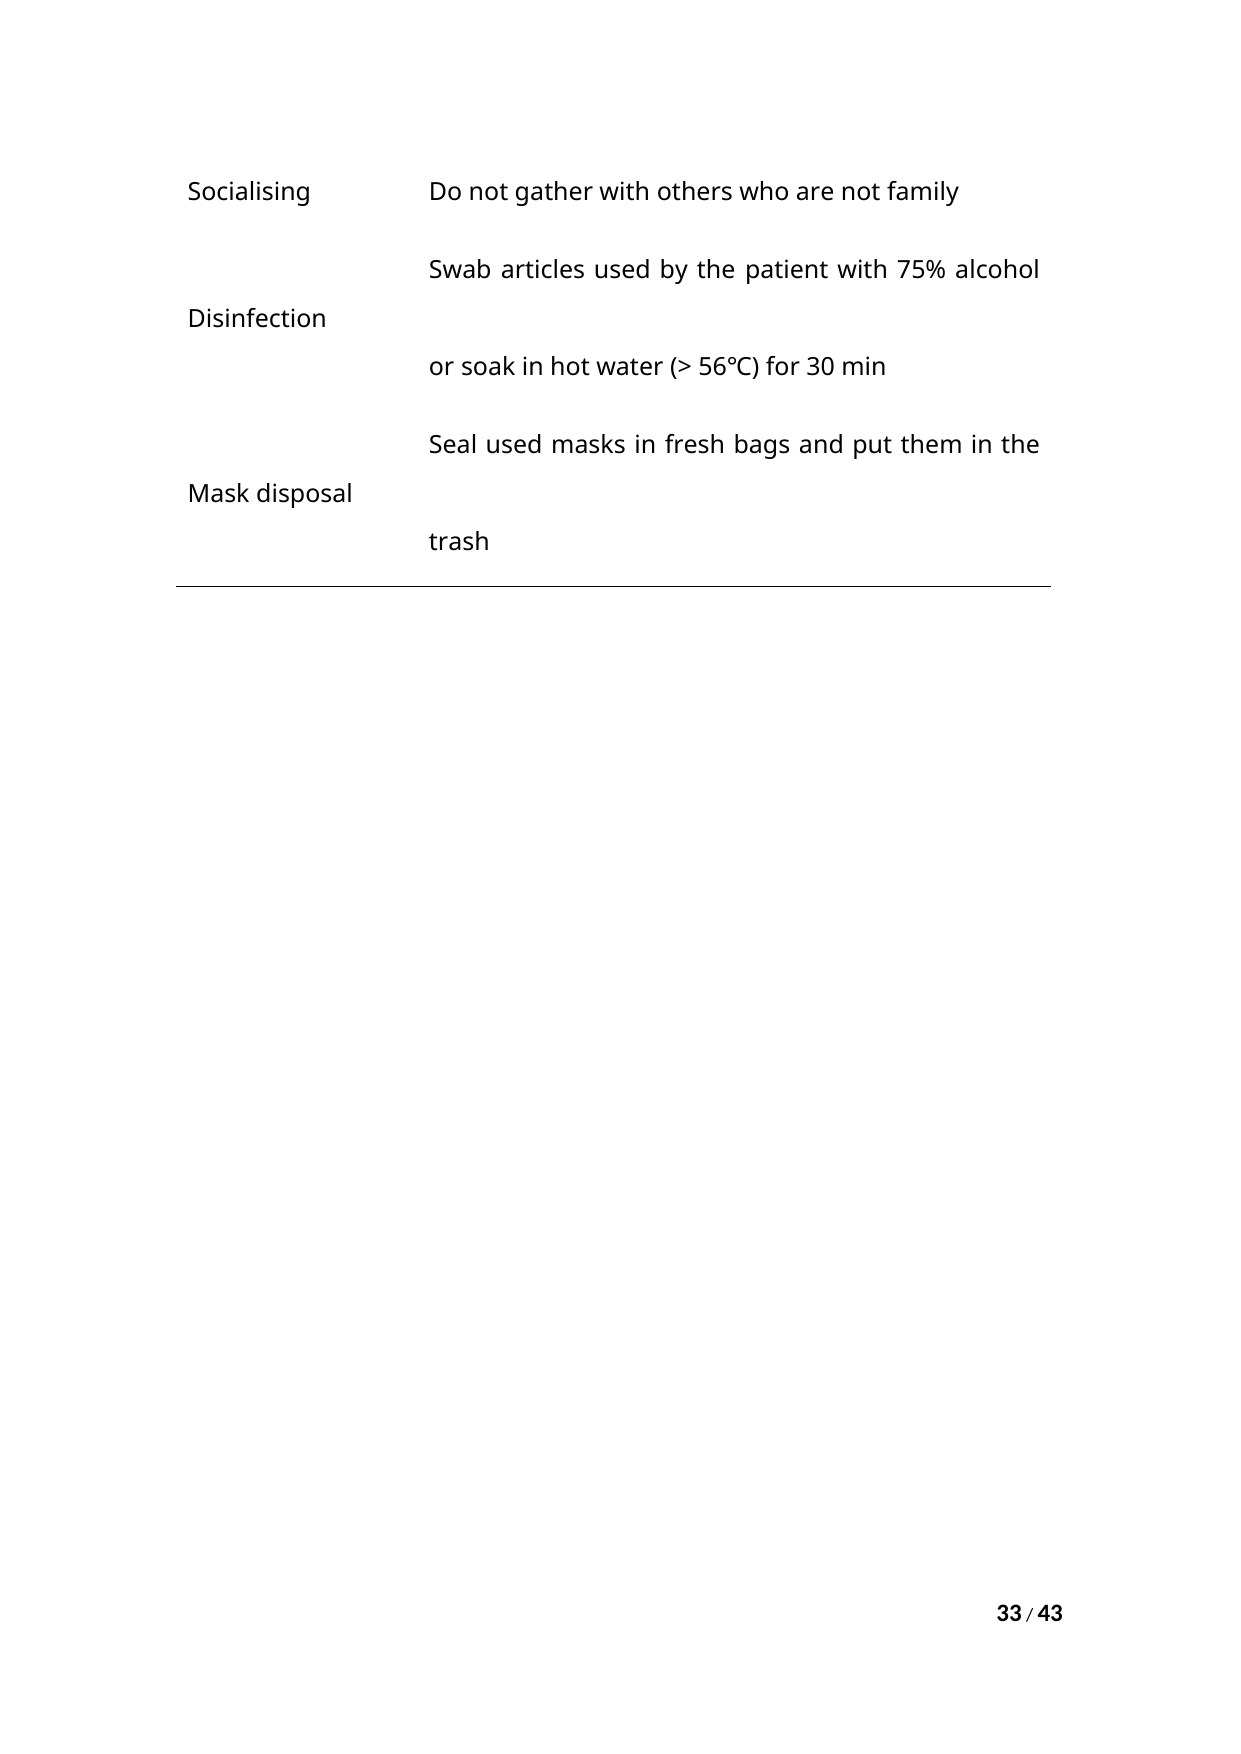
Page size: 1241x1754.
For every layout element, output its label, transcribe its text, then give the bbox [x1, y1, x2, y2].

table_cell Mask disposal [176, 411, 417, 586]
table_cell Do not gather with others who are not family [418, 159, 1051, 236]
table_cell Disinfection [176, 236, 417, 411]
table_cell Seal used masks in fresh bags and put them in the trash [418, 411, 1051, 586]
table_cell Swab articles used by the patient with 75% alcohol or soak in hot water (> 56℃) for 30 min [418, 236, 1051, 411]
table_cell Socialising [176, 159, 417, 236]
